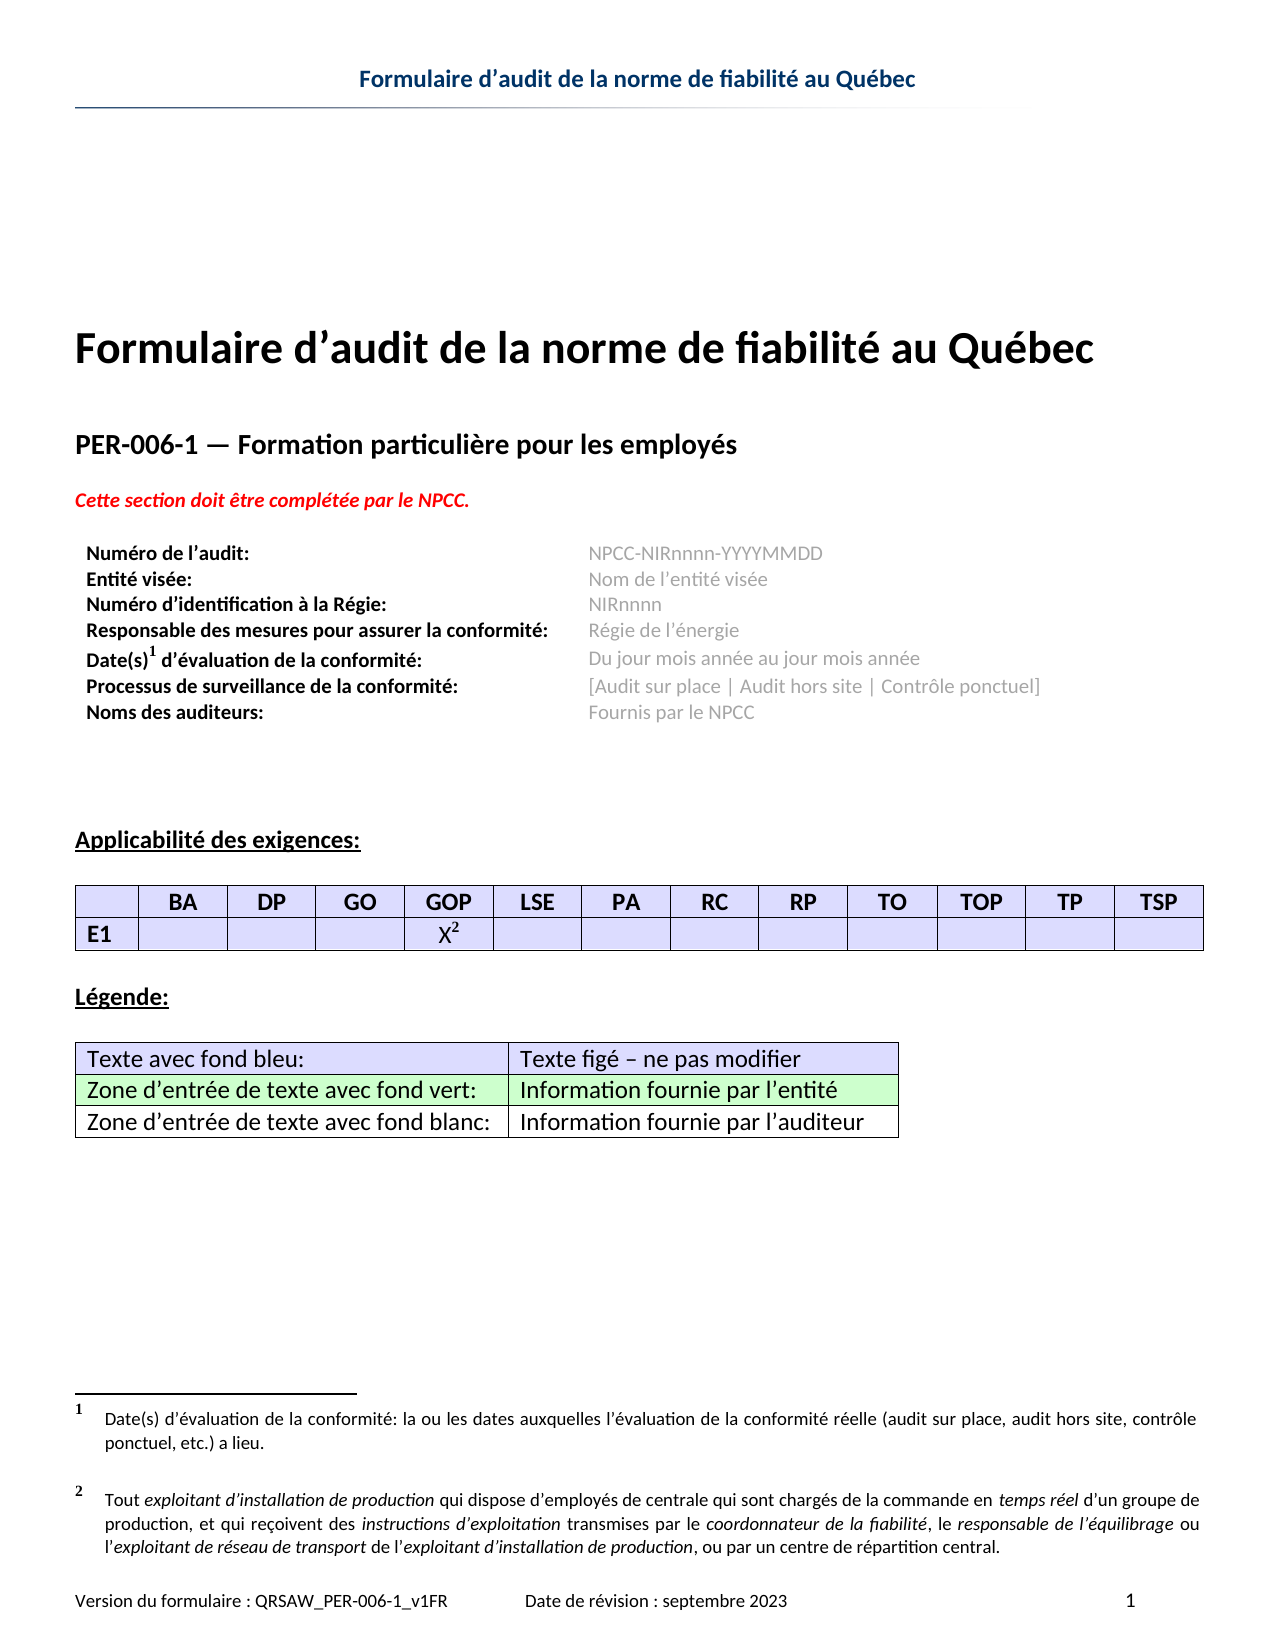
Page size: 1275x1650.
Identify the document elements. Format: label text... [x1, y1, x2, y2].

table_cell [316, 918, 404, 949]
table_header Texte avec fond bleu: [76, 1043, 508, 1074]
table_cell Nom de l’entité visée [577, 566, 1200, 591]
table_header RC [671, 886, 758, 917]
table_cell E1 [76, 918, 138, 949]
table_cell [848, 918, 937, 949]
table_cell Processus de surveillance de la conformité: [75, 674, 577, 699]
table_cell Numéro d’identification à la Régie: [75, 591, 577, 617]
table_cell Noms des auditeurs: [75, 699, 577, 724]
table_cell Fournis par le NPCC [577, 699, 1200, 724]
table_cell [228, 918, 315, 949]
text Cette section doit être complétée par le NPCC. [75, 487, 1200, 513]
table_header TP [1026, 886, 1114, 917]
table_cell Zone d’entrée de texte avec fond vert: [76, 1075, 508, 1105]
table_cell NIRnnnn [577, 591, 1200, 617]
table_header BA [139, 886, 227, 917]
table_header TSP [1115, 886, 1203, 917]
table_header TOP [938, 886, 1025, 917]
table_header GO [316, 886, 404, 917]
table_header Numéro de l’audit: [75, 541, 577, 566]
subtitle PER-006-1 — Formation particulière pour les employés [75, 426, 1200, 462]
table_cell [582, 918, 670, 949]
table_cell [671, 918, 758, 949]
table_cell X [405, 918, 493, 949]
table_cell Du jour mois année au jour mois année [577, 642, 1200, 673]
table_header LSE [494, 886, 581, 917]
table_cell [139, 918, 227, 949]
table_header Texte figé – ne pas modifier [509, 1043, 898, 1074]
table_cell Responsable des mesures pour assurer la conformité: [75, 617, 577, 642]
table_cell Entité visée: [75, 566, 577, 591]
table_header [76, 886, 138, 917]
table_cell Information fournie par l’entité [509, 1075, 898, 1105]
table_cell Information fournie par l’auditeur [509, 1106, 898, 1137]
table_cell [494, 918, 581, 949]
text Applicabilité des exigences: [75, 824, 1200, 855]
table_cell [Audit sur place | Audit hors site | Contrôle ponctuel] [577, 674, 1200, 699]
text Légende: [75, 981, 1200, 1012]
table_header RP [759, 886, 847, 917]
table_header GOP [405, 886, 493, 917]
table_header TO [848, 886, 937, 917]
table_cell Régie de l’énergie [577, 617, 1200, 642]
table_cell Zone d’entrée de texte avec fond blanc: [76, 1106, 508, 1137]
table_cell [938, 918, 1025, 949]
table_cell [1115, 918, 1203, 949]
table_header PA [582, 886, 670, 917]
table_header DP [228, 886, 315, 917]
table_cell Date(s) d’évaluation de la conformité: [75, 642, 577, 673]
table_cell [1026, 918, 1114, 949]
table_cell [759, 918, 847, 949]
text Formulaire d’audit de la norme de fiabilité au Québec [75, 319, 1200, 375]
picture [75, 107, 1055, 114]
table_header NPCC-NIRnnnn-YYYYMMDD [577, 541, 1200, 566]
